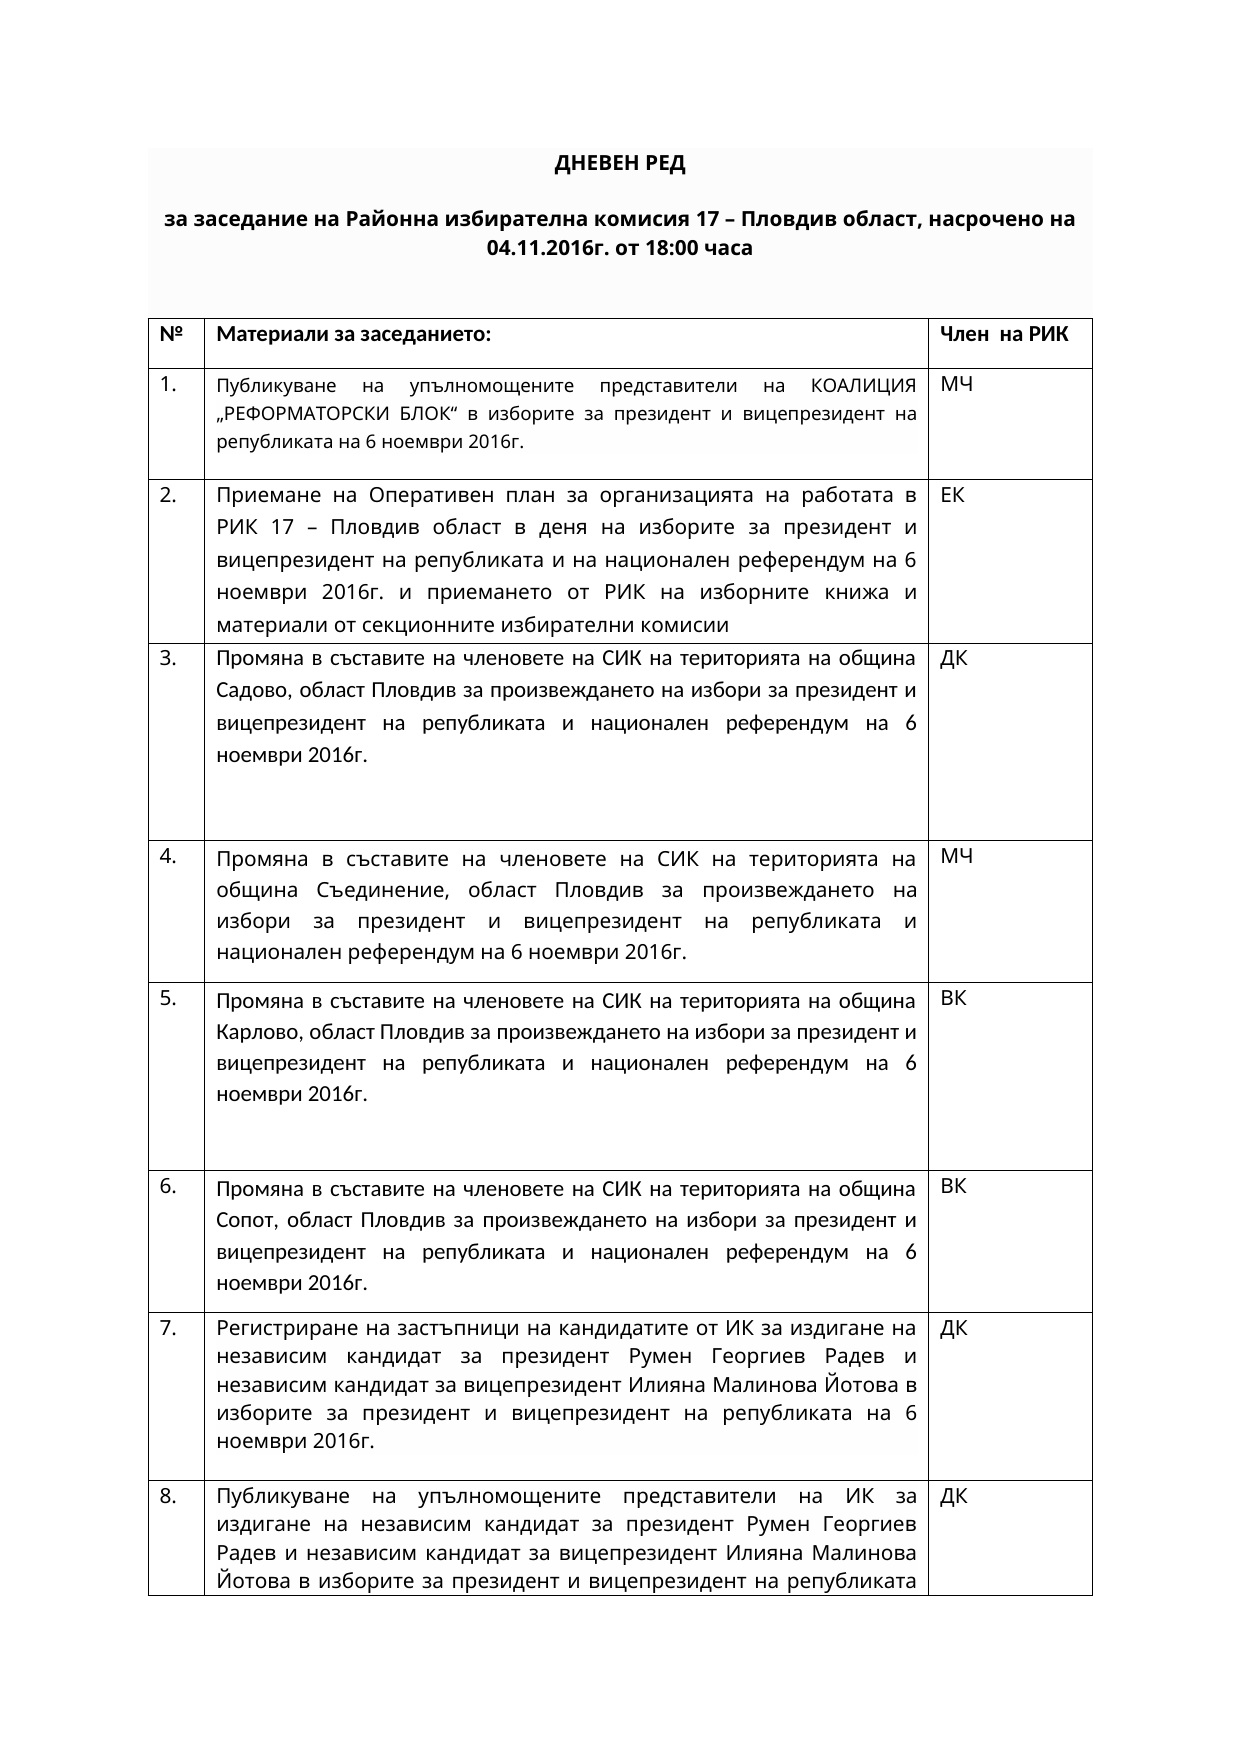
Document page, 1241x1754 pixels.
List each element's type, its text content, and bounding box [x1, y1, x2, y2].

table_cell 3. [149, 644, 204, 840]
table_cell МЧ [929, 369, 1092, 479]
table_cell 4. [149, 841, 204, 982]
table_cell Регистриране на застъпници на кандидатите от ИК за издигане на независим кандидат за президент Румен Георгиев Радев и независим кандидат за вицепрезидент Илияна Малинова Йотова в изборите за президент и вицепрезидент на републиката на 6 ноември 2016г. [205, 1313, 928, 1480]
table_cell ВК [929, 1171, 1092, 1312]
table_cell 8. [149, 1481, 204, 1595]
table_cell Промяна в съставите на членовете на СИК на територията на община Карлово, област Пловдив за произвеждането на избори за президент и вицепрезидент на републиката и национален референдум на 6 ноември 2016г. [205, 983, 928, 1170]
table_header Член на РИК [929, 319, 1092, 368]
table_cell 2. [149, 480, 204, 642]
table_cell Промяна в съставите на членовете на СИК на територията на община Садово, област Пловдив за произвеждането на избори за президент и вицепрезидент на републиката и национален референдум на 6 ноември 2016г. [205, 644, 928, 840]
table_cell ДК [929, 1481, 1092, 1595]
table_cell 6. [149, 1171, 204, 1312]
text за заседание на Районна избирателна комисия 17 – Пловдив област, насрочено на 04.11.2016г. от 18:00 часа [148, 204, 1093, 261]
table_header № [149, 319, 204, 368]
table_cell 1. [149, 369, 204, 479]
table_cell ВК [929, 983, 1092, 1170]
table_cell 5. [149, 983, 204, 1170]
table_cell ДК [929, 644, 1092, 840]
table_cell 7. [149, 1313, 204, 1480]
table_cell МЧ [929, 841, 1092, 982]
table_cell Публикуване на упълномощените представители на КОАЛИЦИЯ „РЕФОРМАТОРСКИ БЛОК“ в изборите за президент и вицепрезидент на републиката на 6 ноември 2016г. [205, 369, 928, 479]
table_cell ДК [929, 1313, 1092, 1480]
table_cell Промяна в съставите на членовете на СИК на територията на община Сопот, област Пловдив за произвеждането на избори за президент и вицепрезидент на републиката и национален референдум на 6 ноември 2016г. [205, 1171, 928, 1312]
table_cell Промяна в съставите на членовете на СИК на територията на община Съединение, област Пловдив за произвеждането на избори за президент и вицепрезидент на републиката и национален референдум на 6 ноември 2016г. [205, 841, 928, 982]
text ДНЕВЕН РЕД [148, 148, 1093, 176]
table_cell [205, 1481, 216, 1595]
table_cell ЕК [929, 480, 1092, 642]
table_header Материали за заседанието: [205, 319, 928, 368]
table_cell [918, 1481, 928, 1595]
table_cell Приемане на Оперативен план за организацията на работата в РИК 17 – Пловдив област в деня на изборите за президент и вицепрезидент на републиката и на национален референдум на 6 ноември 2016г. и приемането от РИК на изборните книжа и материали от секционните избирателни комисии [205, 480, 928, 642]
